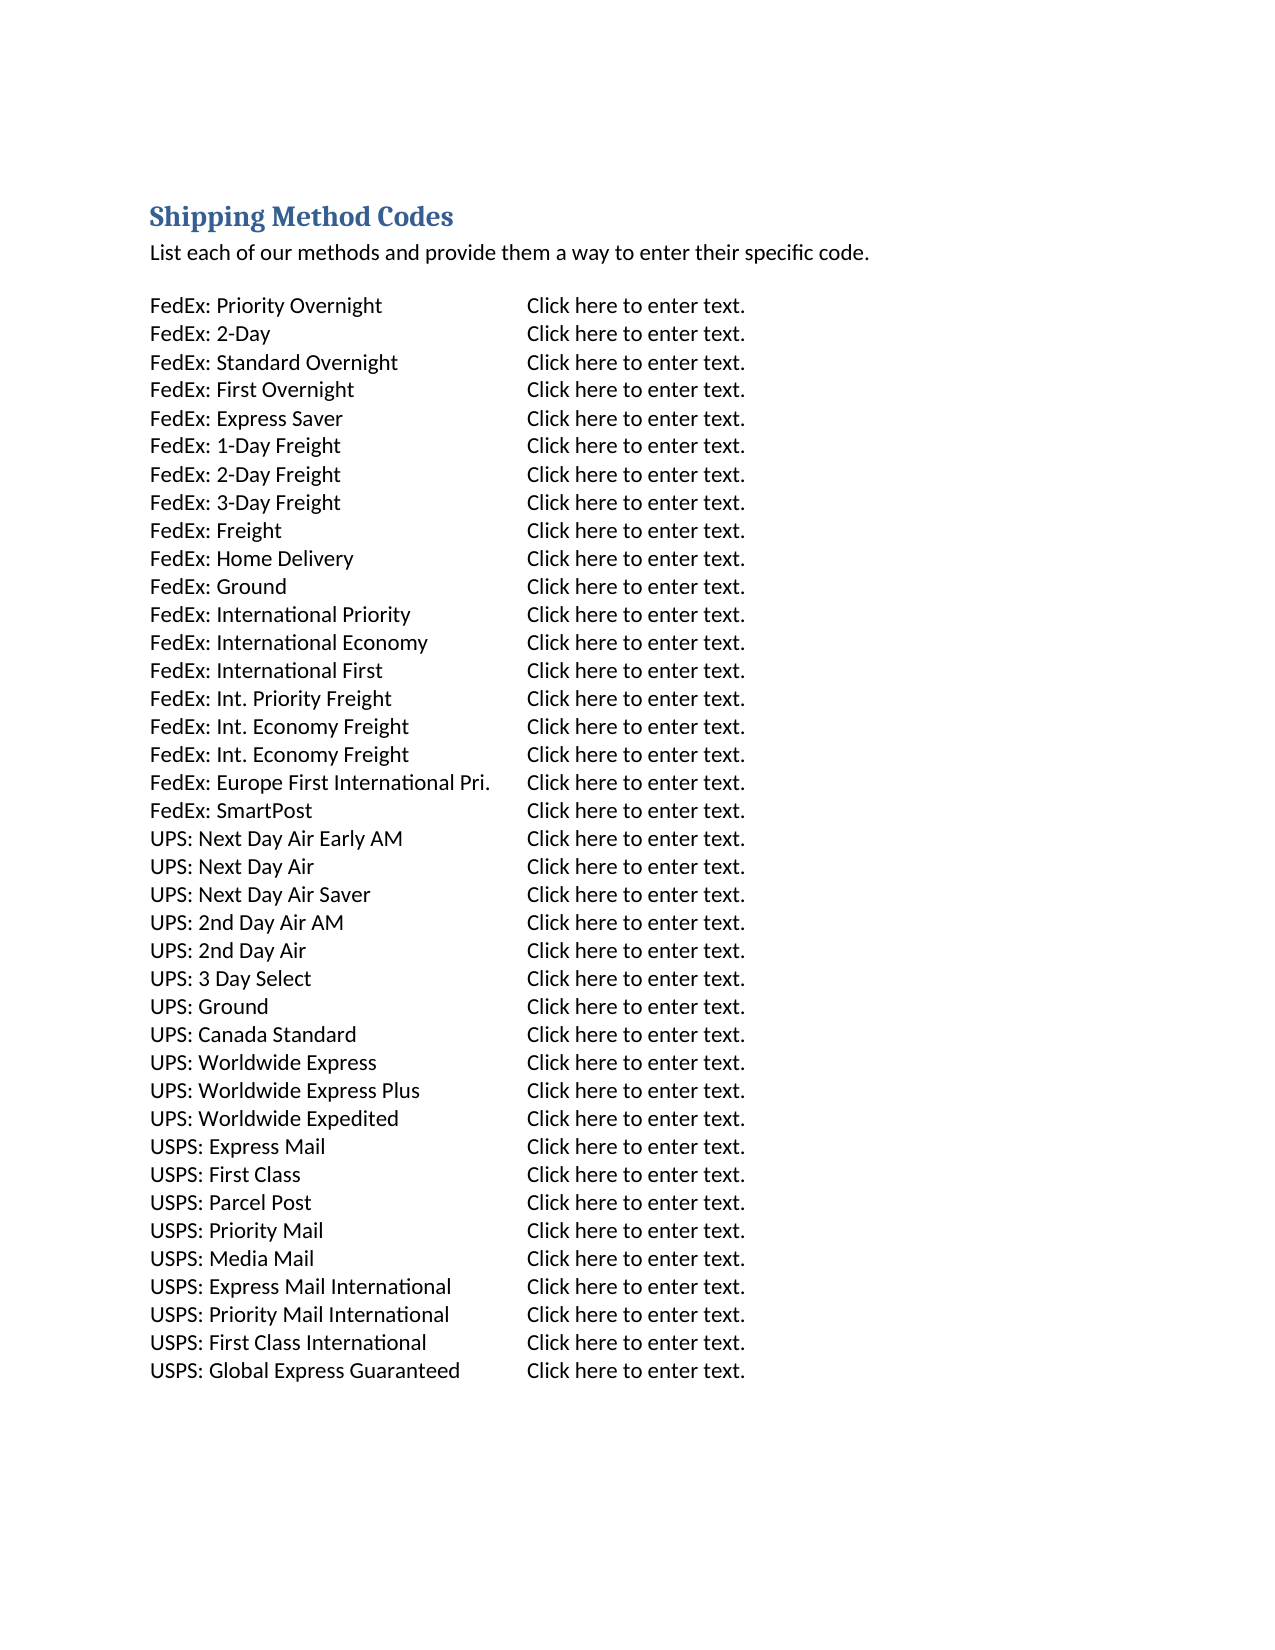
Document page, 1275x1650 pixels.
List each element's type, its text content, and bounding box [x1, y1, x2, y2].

table_cell USPS: Global Express Guaranteed [139, 1356, 516, 1384]
table_cell FedEx: International First [139, 656, 516, 684]
table_cell FedEx: Europe First International Pri. [139, 768, 516, 796]
table_cell UPS: Next Day Air Saver [139, 880, 516, 908]
table_cell FedEx: 2-Day [139, 320, 516, 348]
table_cell FedEx: Int. Priority Freight [139, 684, 516, 712]
table_cell UPS: Next Day Air Early AM [139, 824, 516, 852]
table_cell UPS: 3 Day Select [139, 964, 516, 992]
table_cell FedEx: Freight [139, 516, 516, 544]
table_cell UPS: Worldwide Expedited [139, 1104, 516, 1132]
table_cell UPS: 2nd Day Air AM [139, 908, 516, 936]
table_cell USPS: Parcel Post [139, 1188, 516, 1216]
text List each of our methods and provide them a way to enter their specific code. [150, 238, 1125, 267]
table_cell UPS: Worldwide Express [139, 1048, 516, 1076]
table_cell FedEx: SmartPost [139, 796, 516, 824]
table_cell USPS: First Class International [139, 1328, 516, 1356]
table_cell FedEx: First Overnight [139, 376, 516, 404]
table_cell UPS: Canada Standard [139, 1020, 516, 1048]
table_cell FedEx: Int. Economy Freight [139, 712, 516, 740]
table_cell FedEx: Home Delivery [139, 544, 516, 572]
table_cell UPS: 2nd Day Air [139, 936, 516, 964]
table_cell FedEx: 3-Day Freight [139, 488, 516, 516]
table_cell USPS: Express Mail [139, 1132, 516, 1160]
table_cell FedEx: Express Saver [139, 404, 516, 432]
table_cell FedEx: Ground [139, 572, 516, 600]
table_cell USPS: Media Mail [139, 1244, 516, 1272]
table_cell FedEx: Standard Overnight [139, 348, 516, 376]
table_cell FedEx: International Economy [139, 628, 516, 656]
table_cell USPS: Priority Mail [139, 1216, 516, 1244]
table_cell USPS: First Class [139, 1160, 516, 1188]
table_cell FedEx: 2-Day Freight [139, 460, 516, 488]
table_header FedEx: Priority Overnight [139, 292, 516, 319]
subtitle Shipping Method Codes [150, 200, 1125, 233]
table_cell FedEx: International Priority [139, 600, 516, 628]
table_cell UPS: Worldwide Express Plus [139, 1076, 516, 1104]
table_cell UPS: Next Day Air [139, 852, 516, 880]
table_cell USPS: Priority Mail International [139, 1300, 516, 1328]
table_cell FedEx: 1-Day Freight [139, 432, 516, 460]
table_cell FedEx: Int. Economy Freight [139, 740, 516, 768]
table_cell USPS: Express Mail International [139, 1272, 516, 1300]
table_cell UPS: Ground [139, 992, 516, 1020]
